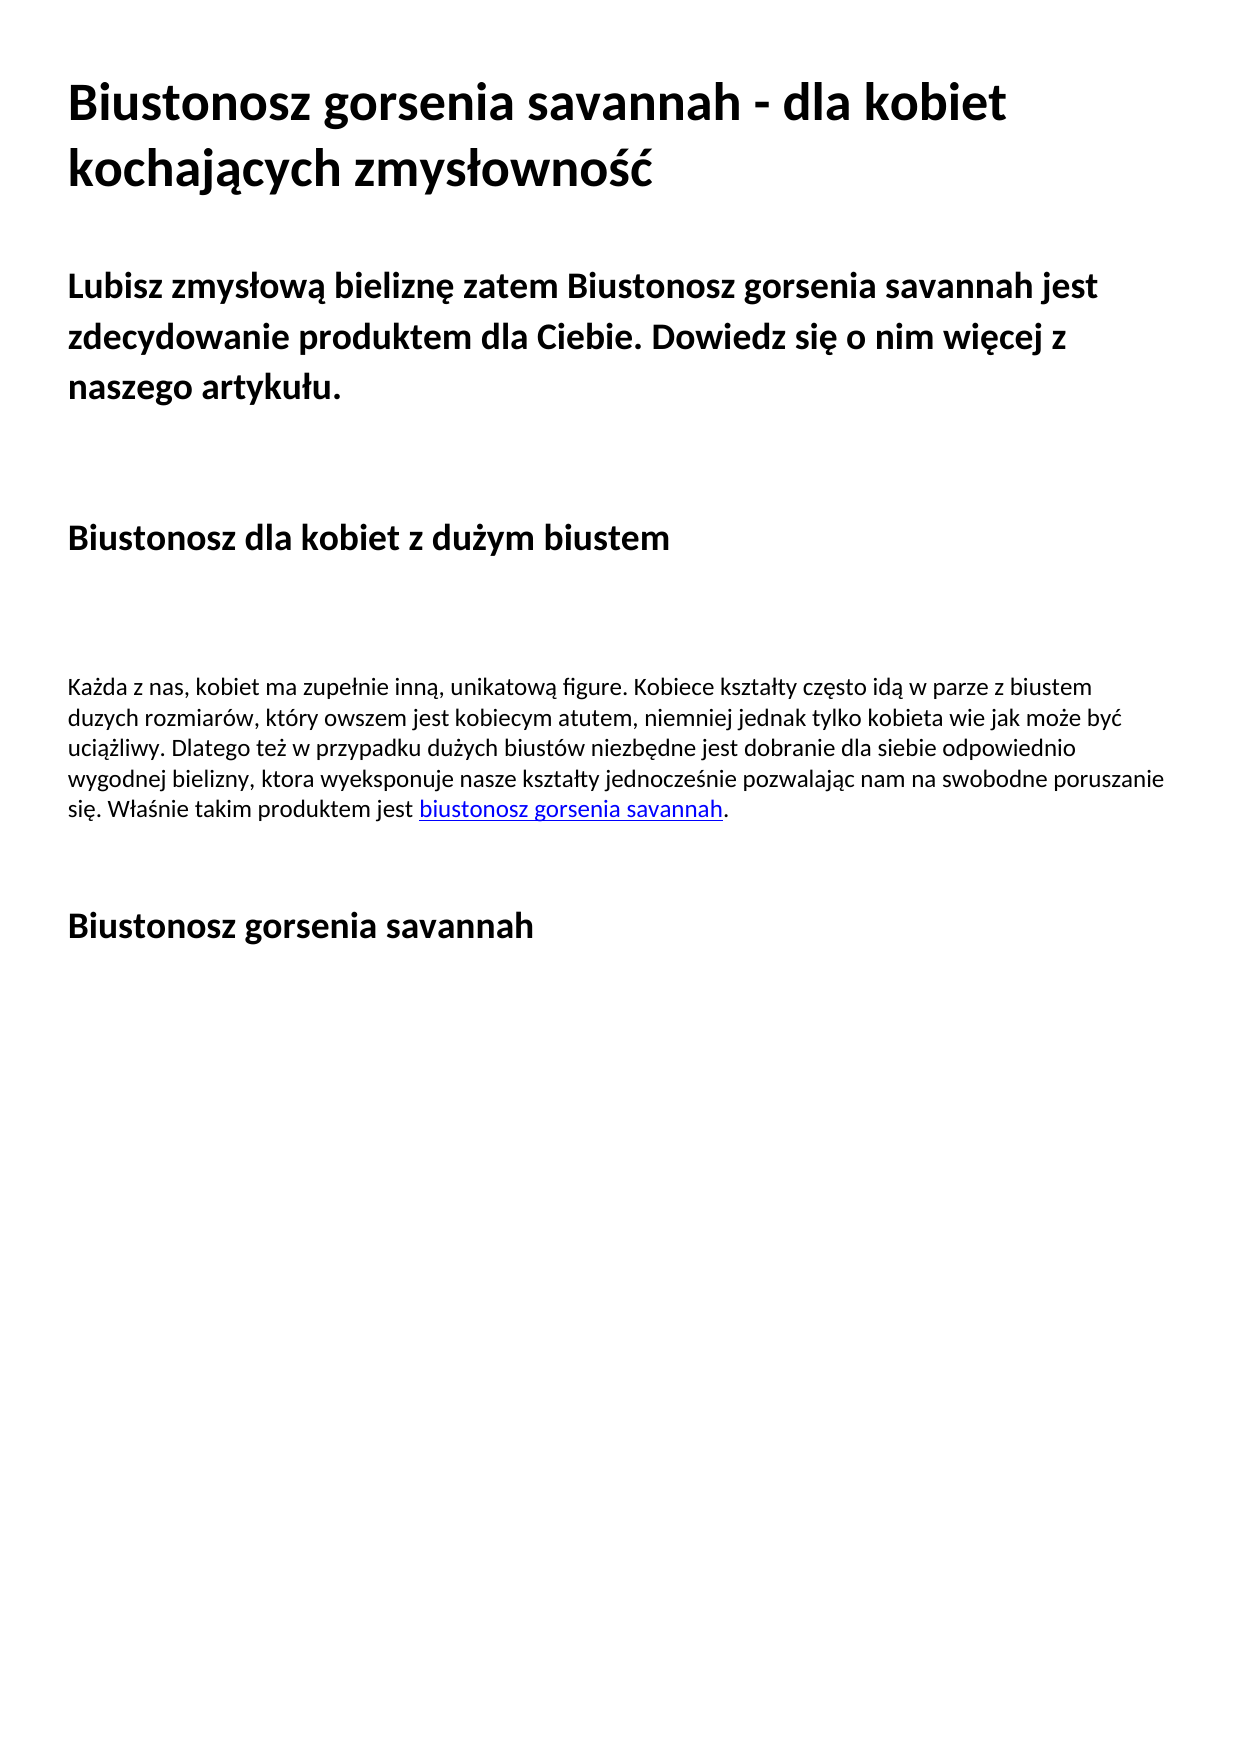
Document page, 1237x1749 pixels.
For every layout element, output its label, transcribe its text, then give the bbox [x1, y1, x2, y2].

text Każda z nas, kobiet ma zupełnie inną, unikatową figure. Kobiece kształty często idą w parze z biustem duzych rozmiarów, który owszem jest kobiecym atutem, niemniej jednak tylko kobieta wie jak może być uciążliwy. Dlatego też w przypadku dużych biustów niezbędne jest dobranie dla siebie odpowiednio wygodnej bielizny, ktora wyeksponuje nasze kształty jednocześnie pozwalając nam na swobodne poruszanie się. Właśnie takim produktem jest biustonosz gorsenia savannah. [68, 671, 1169, 824]
text Biustonosz dla kobiet z dużym biustem [68, 514, 1169, 559]
text Lubisz zmysłową bieliznę zatem Biustonosz gorsenia savannah jest zdecydowanie produktem dla Ciebie. Dowiedz się o nim więcej z naszego artykułu. [68, 262, 1169, 409]
text Biustonosz gorsenia savannah - dla kobiet kochających zmysłowność [68, 68, 1169, 200]
text Biustonosz gorsenia savannah [68, 902, 1169, 948]
